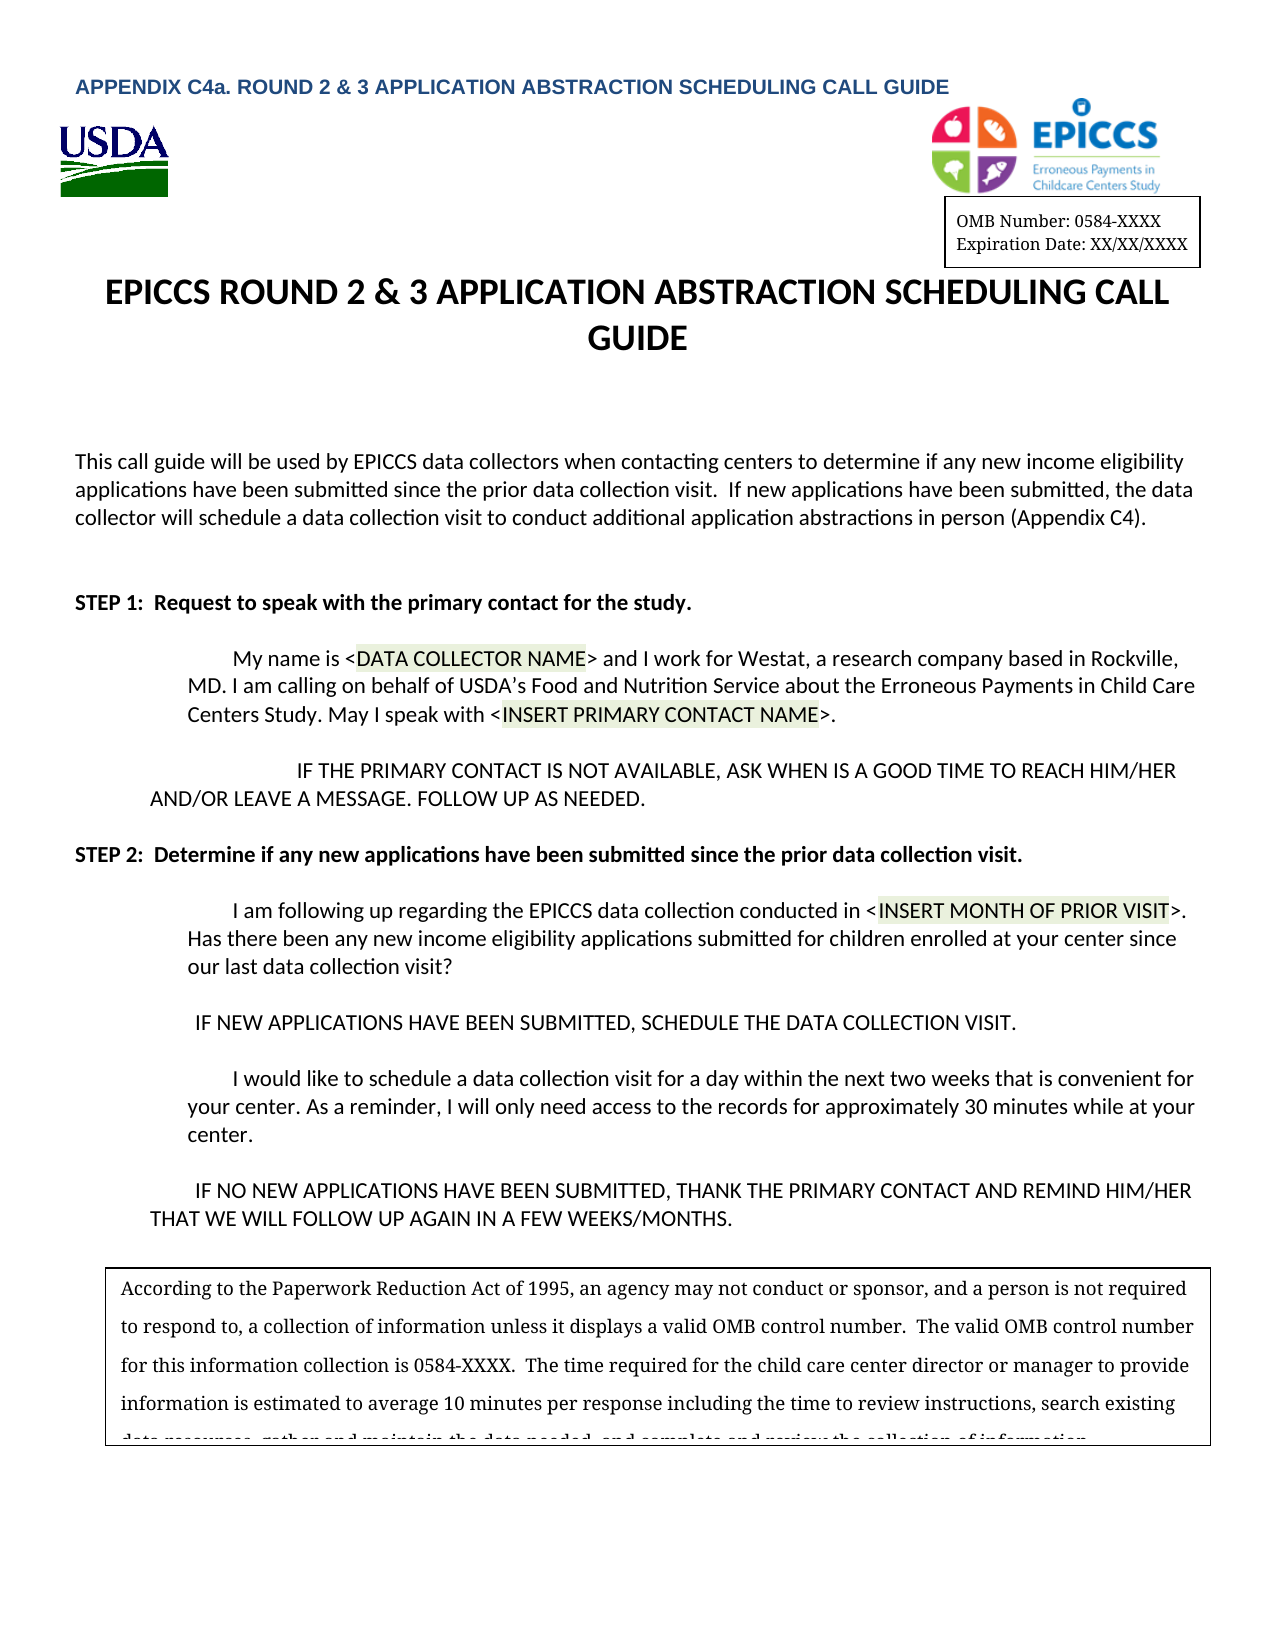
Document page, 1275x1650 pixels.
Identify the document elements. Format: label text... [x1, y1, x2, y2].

text I would like to schedule a data collection visit for a day within the next two weeks that is convenient for your center. As a reminder, I will only need access to the records for approximately 30 minutes while at your center. [187, 1064, 1200, 1148]
text STEP 2: Determine if any new applications have been submitted since the prior data collection visit. [75, 812, 1200, 868]
text My name is <DATA COLLECTOR NAME> and I work for Westat, a research company based in Rockville, MD. I am calling on behalf of USDA’s Food and Nutrition Service about the Erroneous Payments in Child Care Centers Study. May I speak with <INSERT PRIMARY CONTACT NAME>. [187, 644, 1200, 728]
subtitle EPICCS ROUND 2 & 3 APPLICATION ABSTRACTION SCHEDULING CALL GUIDE [75, 268, 1200, 360]
text I am following up regarding the EPICCS data collection conducted in <INSERT MONTH OF PRIOR VISIT>. Has there been any new income eligibility applications submitted for children enrolled at your center since our last data collection visit? [187, 896, 1200, 980]
text IF NEW APPLICATIONS HAVE BEEN SUBMITTED, SCHEDULE THE DATA COLLECTION VISIT. [150, 1008, 1200, 1036]
picture [932, 98, 1200, 196]
text This call guide will be used by EPICCS data collectors when contacting centers to determine if any new income eligibility applications have been submitted since the prior data collection visit. If new applications have been submitted, the data collector will schedule a data collection visit to conduct additional application abstractions in person (Appendix C4). [75, 447, 1200, 532]
text IF NO NEW APPLICATIONS HAVE BEEN SUBMITTED, THANK THE PRIMARY CONTACT AND REMIND HIM/HER THAT WE WILL FOLLOW UP AGAIN IN A FEW WEEKS/MONTHS. [150, 1176, 1200, 1232]
table_header OMB Number: 0584-XXXX Expiration Date: XX/XX/XXXX [946, 197, 1199, 267]
text IF THE PRIMARY CONTACT IS NOT AVAILABLE, ASK WHEN IS A GOOD TIME TO REACH HIM/HER AND/OR LEAVE A MESSAGE. FOLLOW UP AS NEEDED. [150, 756, 1200, 812]
picture [59, 125, 169, 197]
text STEP 1: Request to speak with the primary contact for the study. [75, 588, 1200, 616]
